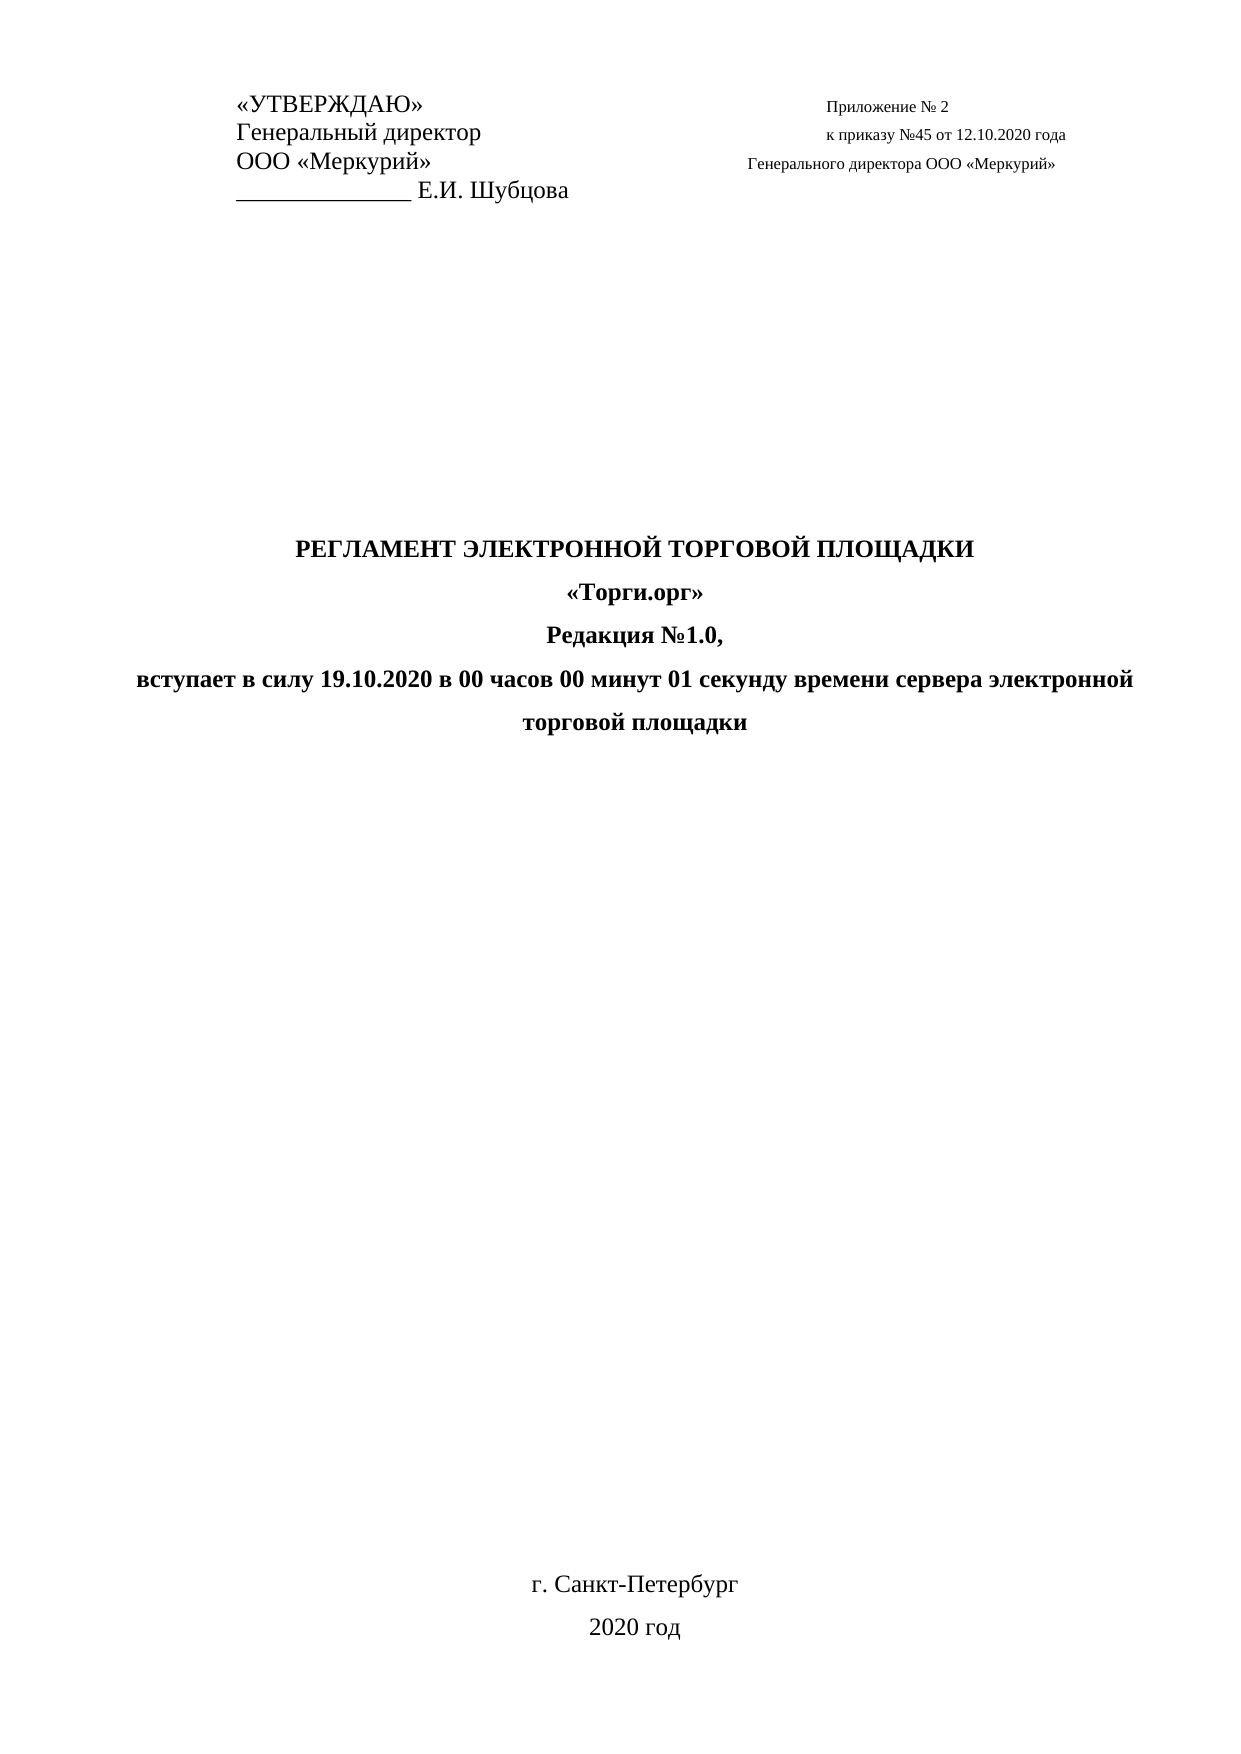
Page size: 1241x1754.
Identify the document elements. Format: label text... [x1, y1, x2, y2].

text «Торги.орг» [118, 577, 1152, 606]
text «УТВЕРЖДАЮ» Приложение № 2 [236, 89, 1156, 117]
text РЕГЛАМЕНТ ЭЛЕКТРОННОЙ ТОРГОВОЙ ПЛОЩАДКИ [118, 534, 1152, 563]
text ООО «Меркурий» Генерального директора ООО «Меркурий» [236, 146, 1156, 175]
text Редакция №1.0, [118, 621, 1152, 649]
text Генеральный директор к приказу №45 от 12.10.2020 года [236, 117, 1156, 146]
text ______________ Е.И. Шубцова [236, 175, 1156, 204]
text вступает в силу 19.10.2020 в 00 часов 00 минут 01 секунду времени сервера электронной торговой площадки [118, 664, 1152, 736]
text г. Санкт-Петербург [118, 1569, 1152, 1598]
text 2020 год [118, 1612, 1152, 1641]
